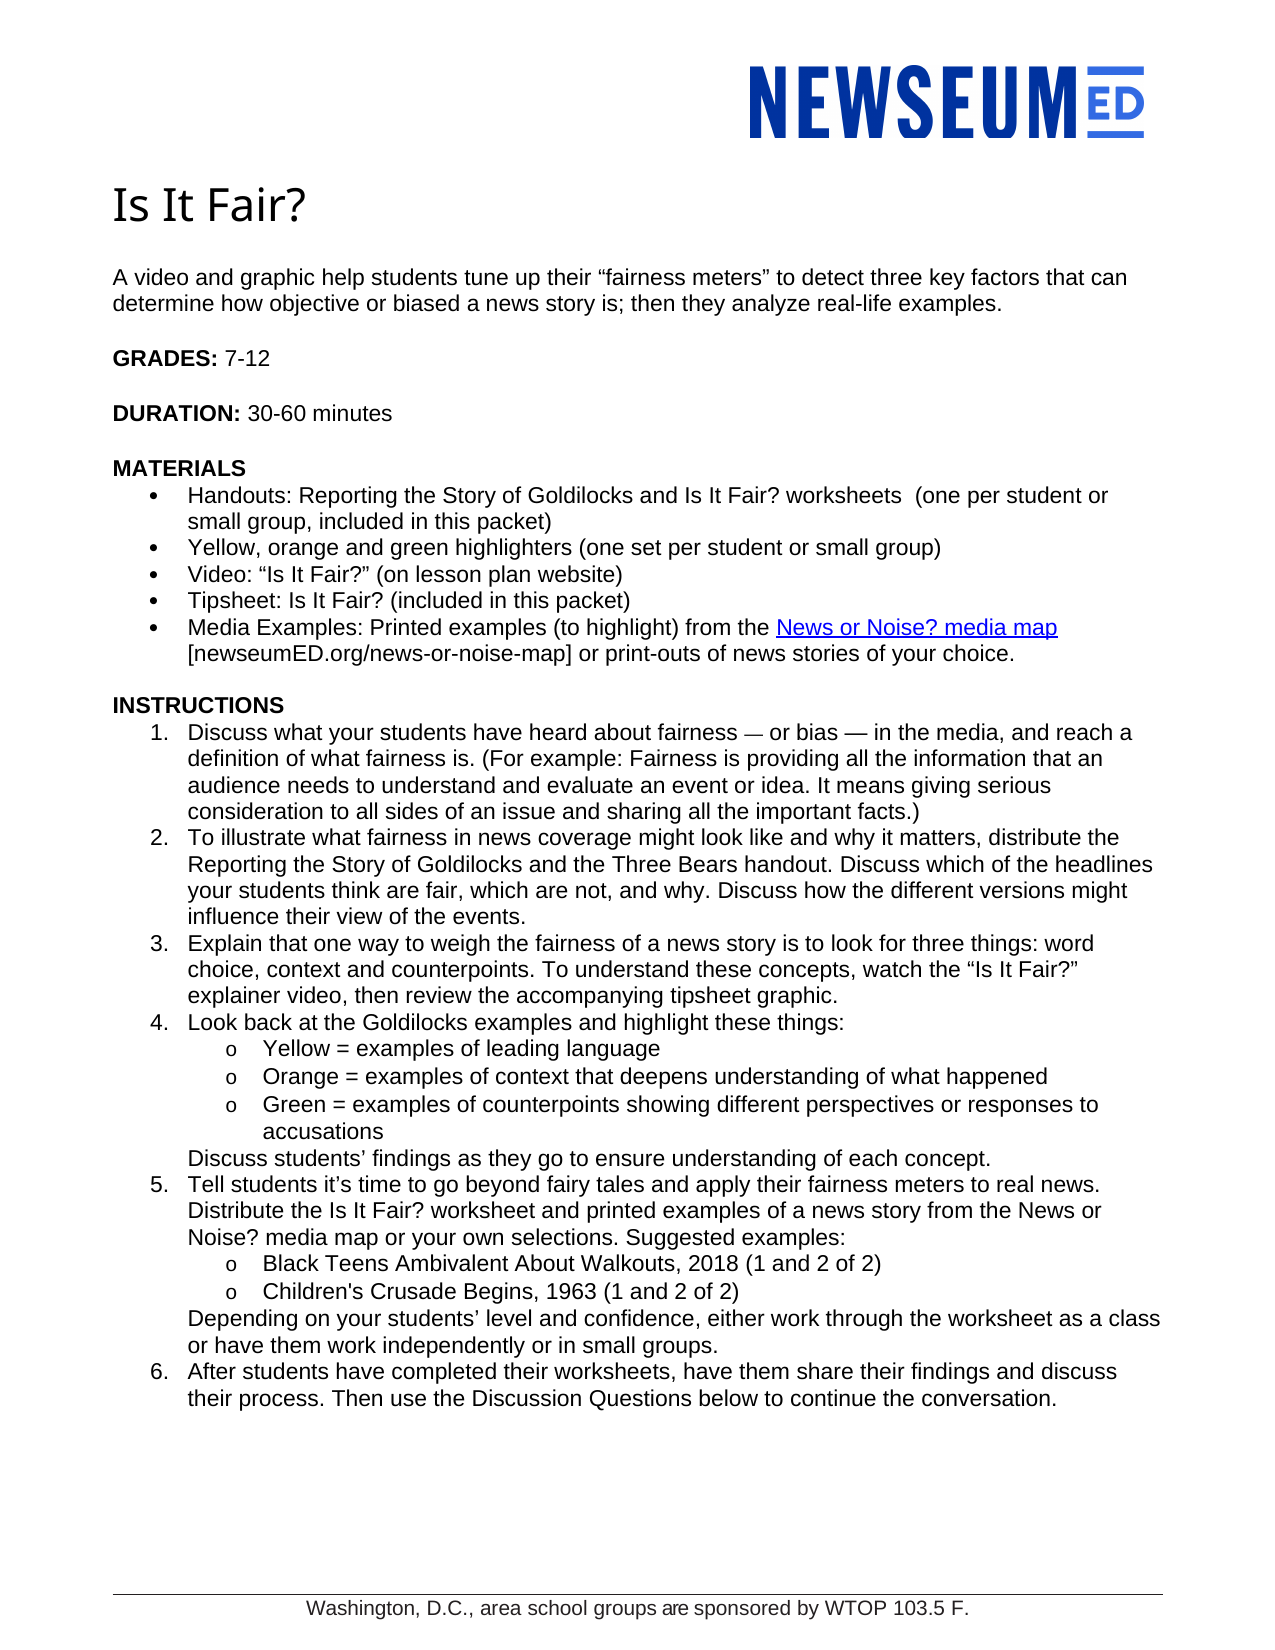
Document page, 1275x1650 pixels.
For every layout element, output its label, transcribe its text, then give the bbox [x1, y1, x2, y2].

list Tell students it’s time to go beyond fairy tales and apply their fairness meters to real news. Distribute the Is It Fair? worksheet and printed examples of a news story from the News or Noise? media map or your own selections. Suggested examples: [150, 1171, 1162, 1250]
list Handouts: Reporting the Story of Goldilocks and Is It Fair? worksheets (one per student or small group, included in this packet) [150, 482, 1162, 534]
list Video: “Is It Fair?” (on lesson plan website) [150, 561, 1162, 587]
text GRADES: 7-12 [112, 345, 1162, 371]
list Explain that one way to weigh the fairness of a news story is to look for three things: word choice, context and counterpoints. To understand these concepts, watch the “Is It Fair?” explainer video, then review the accompanying tipsheet graphic. [150, 930, 1162, 1009]
list After students have completed their worksheets, have them share their findings and discuss their process. Then use the Discussion Questions below to continue the conversation. [150, 1358, 1162, 1411]
text Depending on your students’ level and confidence, either work through the worksheet as a class or have them work independently or in small groups. [187, 1305, 1162, 1358]
text A video and graphic help students tune up their “fairness meters” to detect three key factors that can determine how objective or biased a news story is; then they analyze real-life examples. [112, 264, 1162, 316]
text INSTRUCTIONS [112, 692, 1162, 719]
list Children's Crusade Begins, 1963 (1 and 2 of 2) [225, 1278, 1162, 1305]
list Look back at the Goldilocks examples and highlight these things: [150, 1009, 1162, 1035]
text MATERIALS [112, 455, 1162, 482]
list Discuss what your students have heard about fairness — or bias — in the media, and reach a definition of what fairness is. (For example: Fairness is providing all the information that an audience needs to understand and evaluate an event or idea. It means giving serious consideration to all sides of an issue and sharing all the important facts.) [150, 719, 1162, 824]
list Tipsheet: Is It Fair? (included in this packet) [150, 587, 1162, 613]
list To illustrate what fairness in news coverage might look like and why it matters, distribute the Reporting the Story of Goldilocks and the Three Bears handout. Discuss which of the headlines your students think are fair, which are not, and why. Discuss how the different versions might influence their view of the events. [150, 824, 1162, 930]
list Orange = examples of context that deepens understanding of what happened [225, 1063, 1162, 1091]
list Yellow, orange and green highlighters (one set per student or small group) [150, 534, 1162, 561]
list Yellow = examples of leading language [225, 1035, 1162, 1063]
text DURATION: 30-60 minutes [112, 400, 1162, 427]
list Black Teens Ambivalent About Walkouts, 2018 (1 and 2 of 2) [225, 1250, 1162, 1278]
list Green = examples of counterpoints showing different perspectives or responses to accusations [225, 1091, 1162, 1144]
list Media Examples: Printed examples (to highlight) from the News or Noise? media map [newseumED.org/news-or-noise-map] or print-outs of news stories of your choice. [150, 613, 1162, 666]
text Discuss students’ findings as they go to ensure understanding of each concept. [187, 1144, 1162, 1171]
picture [750, 65, 1144, 138]
text Is It Fair? [112, 172, 1162, 235]
